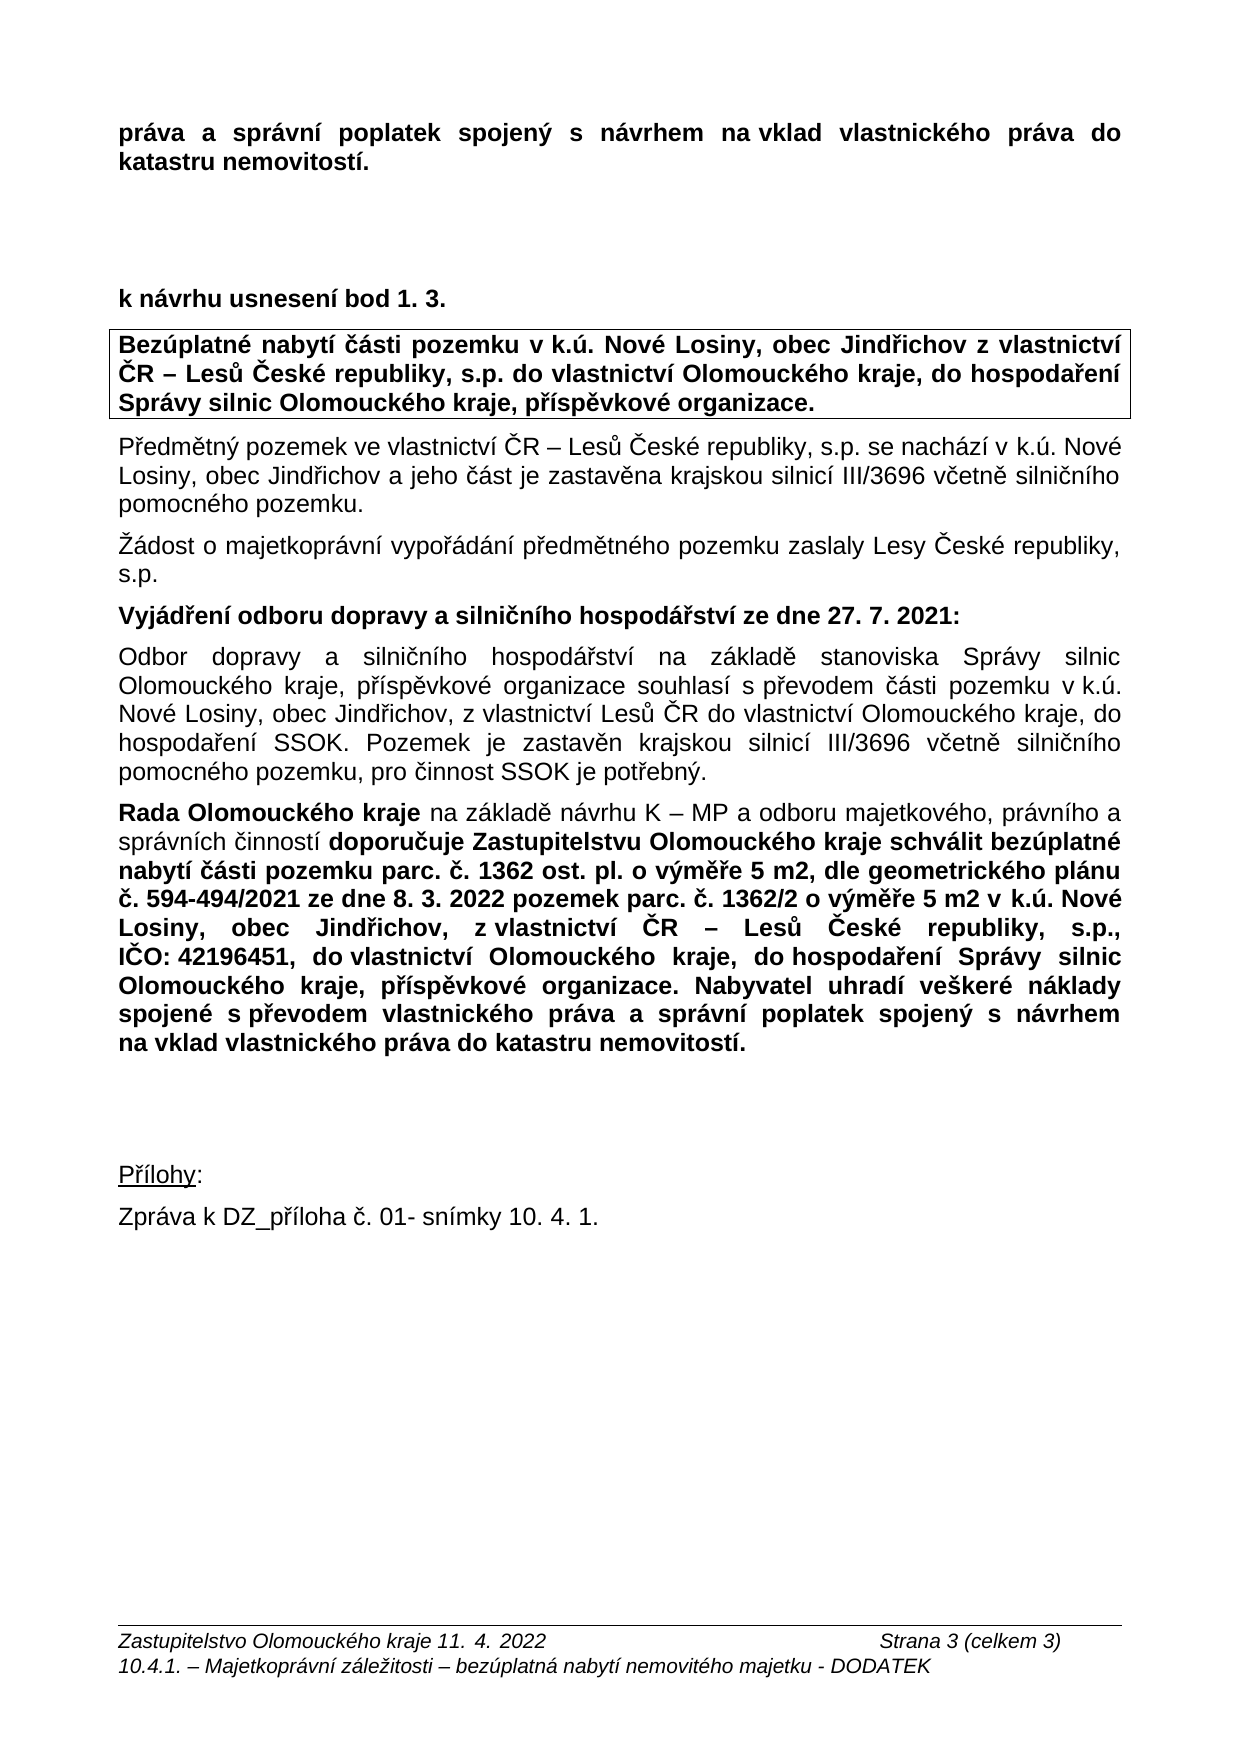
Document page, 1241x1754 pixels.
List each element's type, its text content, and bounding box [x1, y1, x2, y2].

text Žádost o majetkoprávní vypořádání předmětného pozemku zaslaly Lesy České republiky, s.p. [118, 531, 1122, 588]
text Předmětný pozemek ve vlastnictví ČR – Lesů České republiky, s.p. se nachází v k.ú. Nové Losiny, obec Jindřichov a jeho část je zastavěna krajskou silnicí III/3696 včetně silničního pomocného pozemku. [118, 432, 1122, 518]
text Odbor dopravy a silničního hospodářství na základě stanoviska Správy silnic Olomouckého kraje, příspěvkové organizace souhlasí s převodem části pozemku v k.ú. Nové Losiny, obec Jindřichov, z vlastnictví Lesů ČR do vlastnictví Olomouckého kraje, do hospodaření SSOK. Pozemek je zastavěn krajskou silnicí III/3696 včetně silničního pomocného pozemku, pro činnost SSOK je potřebný. [118, 642, 1122, 786]
text Bezúplatné nabytí části pozemku v k.ú. Nové Losiny, obec Jindřichov z vlastnictví ČR – Lesů České republiky, s.p. do vlastnictví Olomouckého kraje, do hospodaření Správy silnic Olomouckého kraje, příspěvkové organizace. [110, 330, 1130, 418]
text Vyjádření odboru dopravy a silničního hospodářství ze dne 27. 7. 2021: [118, 601, 1122, 629]
text Přílohy: [118, 1161, 1122, 1189]
text k návrhu usnesení bod 1. 3. [118, 283, 1122, 312]
text Zpráva k DZ_příloha č. 01- snímky 10. 4. 1. [118, 1202, 1122, 1231]
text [118, 118, 1122, 176]
text Rada Olomouckého kraje na základě návrhu K – MP a odboru majetkového, právního a správních činností doporučuje Zastupitelstvu Olomouckého kraje schválit bezúplatné nabytí části pozemku parc. č. 1362 ost. pl. o výměře 5 m2, dle geometrického plánu č. 594-494/2021 ze dne 8. 3. 2022 pozemek parc. č. 1362/2 o výměře 5 m2 v k.ú. Nové Losiny, obec Jindřichov, z vlastnictví ČR – Lesů České republiky, s.p., IČO: 42196451, do vlastnictví Olomouckého kraje, do hospodaření Správy silnic Olomouckého kraje, příspěvkové organizace. Nabyvatel uhradí veškeré náklady spojené s převodem vlastnického práva a správní poplatek spojený s návrhem na vklad vlastnického práva do katastru nemovitostí. [118, 798, 1122, 1057]
